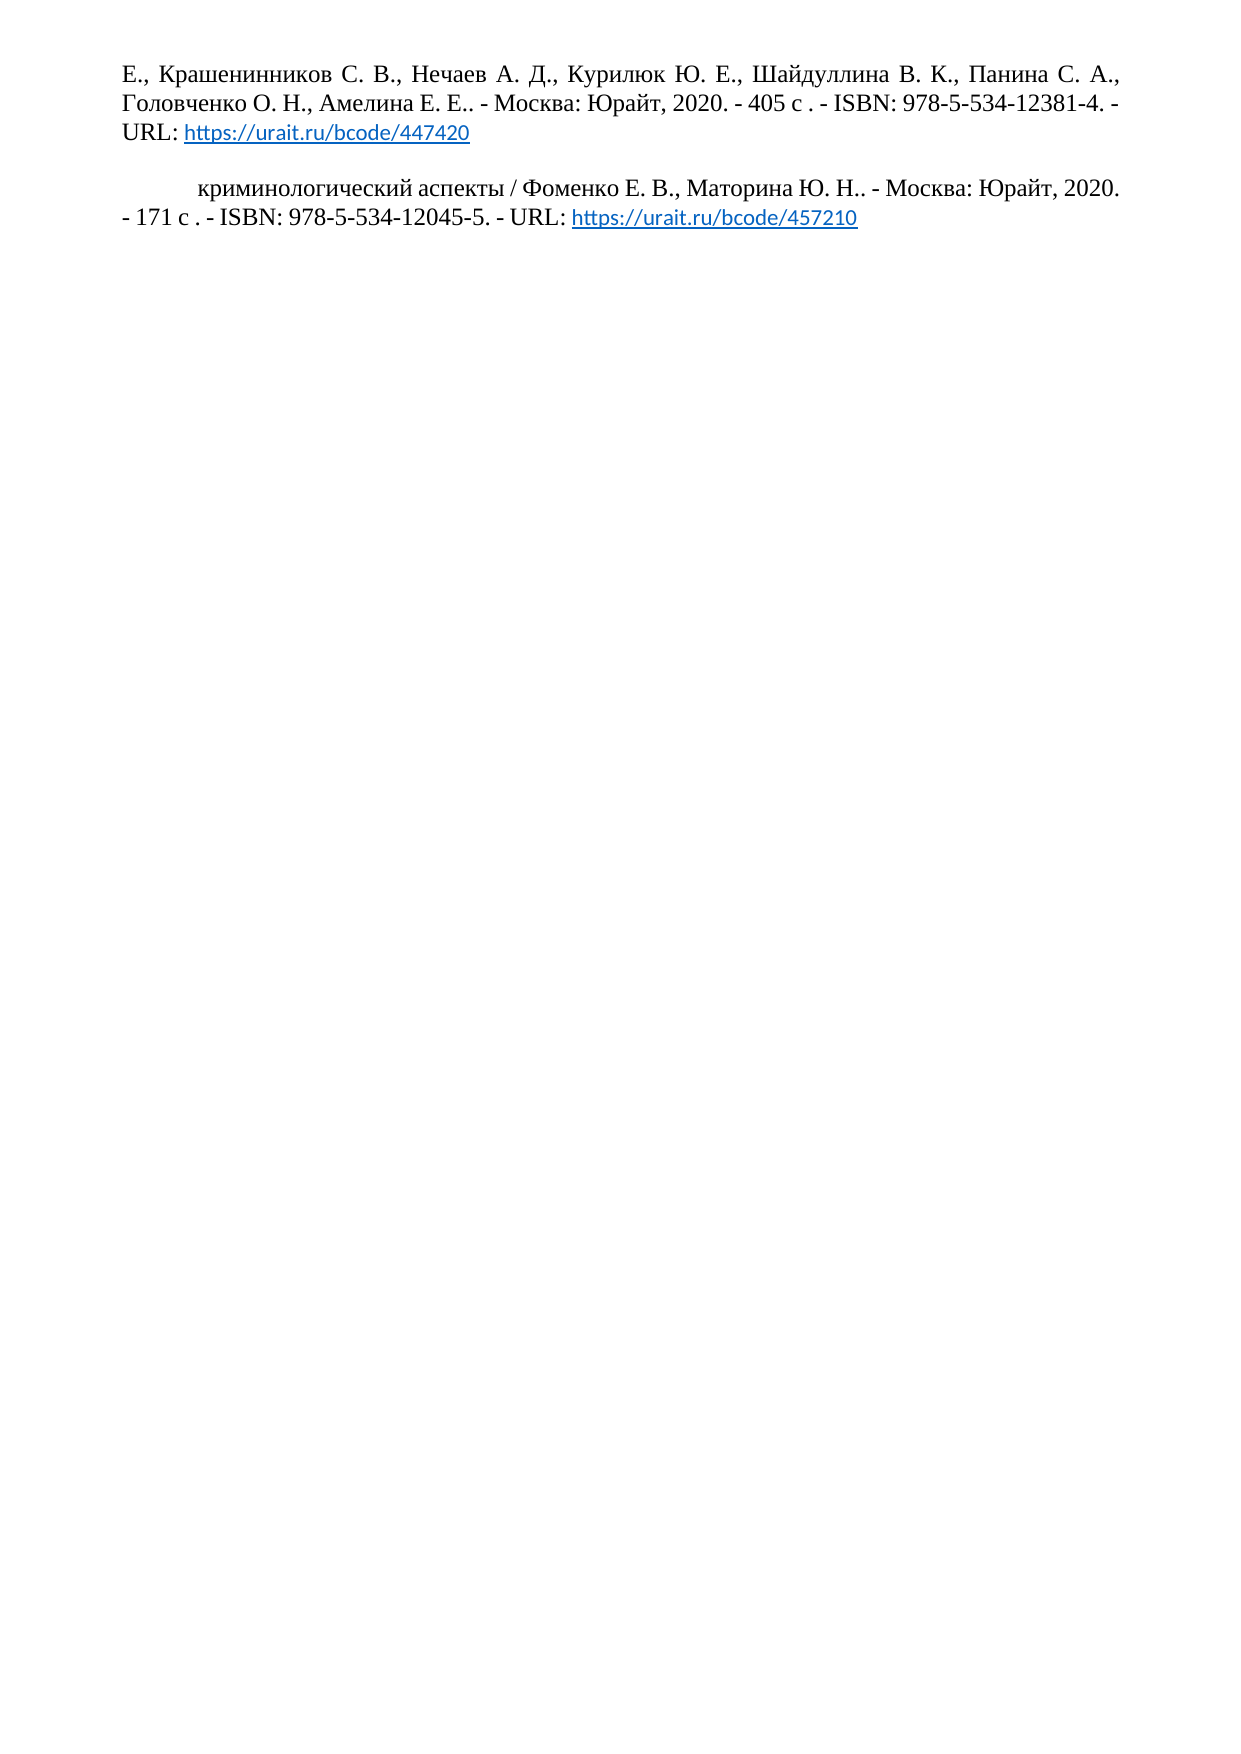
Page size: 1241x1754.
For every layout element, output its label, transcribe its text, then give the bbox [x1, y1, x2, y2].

table_header Антонова Е. Г., Венгеровский Е. Л., Белоусов А. Л., Батталова Л. М., Симаева Е. П., Царева О. Е., Крашенинников С. В., Нечаев А. Д., Курилюк Ю. Е., Шайдуллина В. К., Панина С. А., Головченко О. Н., Амелина Е. Е.. - Москва: Юрайт, 2020. - 405 с . - ISBN: 978-5-534-12381-4. - URL: https://urait.ru/bcode/447420 [118, 59, 1124, 173]
table_cell 2. Правовые основы противодействия терроризму. Уголовно-правовой и криминологический аспекты / Фоменко Е. В., Маторина Ю. Н.. - Москва: Юрайт, 2020. - 171 с . - ISBN: 978-5-534-12045-5. - URL: https://urait.ru/bcode/457210 [118, 173, 1124, 259]
